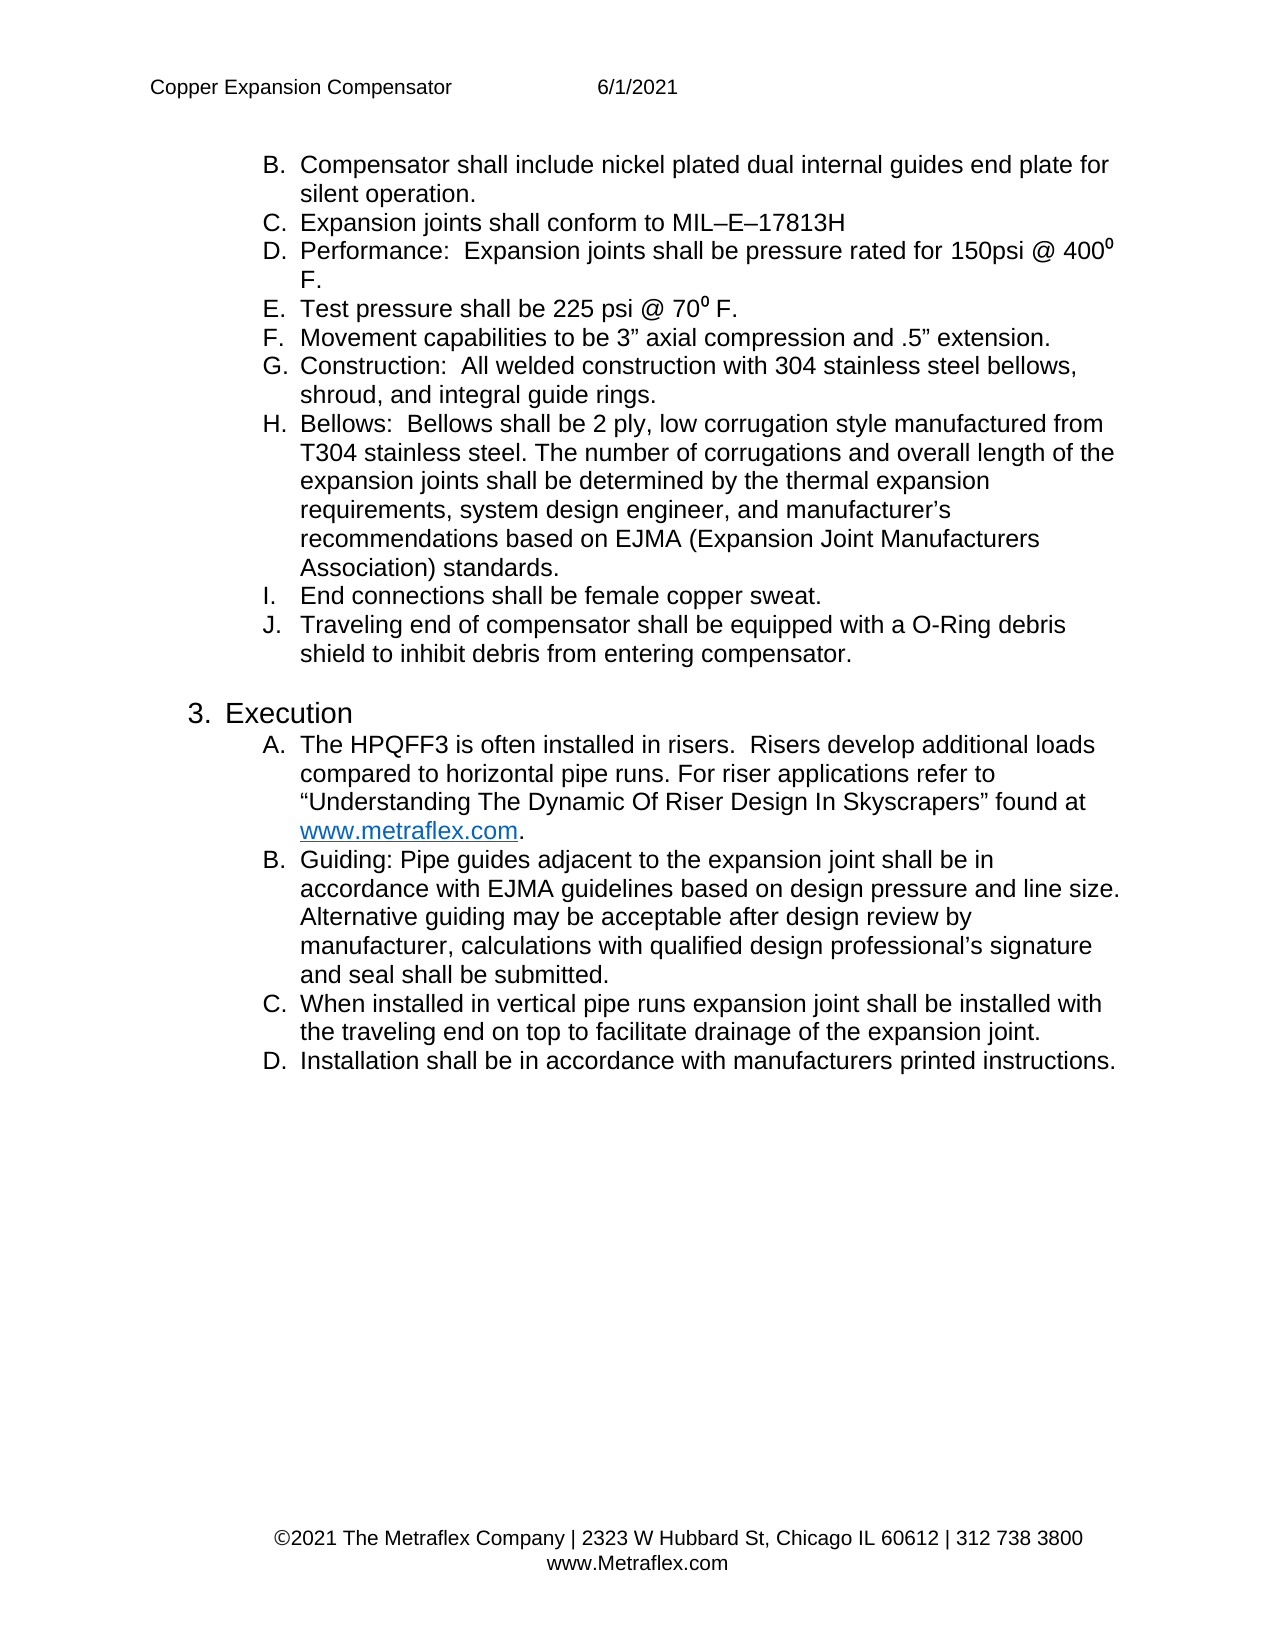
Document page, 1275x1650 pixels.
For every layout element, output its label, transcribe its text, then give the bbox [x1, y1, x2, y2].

list End connections shall be female copper sweat. [262, 581, 1125, 610]
list Performance: Expansion joints shall be pressure rated for 150psi @ 400⁰ F. [262, 236, 1125, 294]
list A. The HPQFF3 is often installed in risers. Risers develop additional loads compared to horizontal pipe runs. For riser applications refer to “Understanding The Dynamic Of Riser Design In Skyscrapers” found at www.metraflex.com. [262, 730, 1125, 845]
list Expansion joints shall conform to MIL–E–17813H [262, 207, 1125, 236]
list Compensator shall include nickel plated dual internal guides end plate for silent operation. [262, 150, 1125, 207]
list Test pressure shall be 225 psi @ 70⁰ F. [262, 294, 1125, 322]
list Traveling end of compensator shall be equipped with a O-Ring debris shield to inhibit debris from entering compensator. [262, 610, 1125, 667]
list Bellows: Bellows shall be 2 ply, low corrugation style manufactured from T304 stainless steel. The number of corrugations and overall length of the expansion joints shall be determined by the thermal expansion requirements, system design engineer, and manufacturer’s recommendations based on EJMA (Expansion Joint Manufacturers Association) standards. [262, 409, 1125, 581]
list Construction: All welded construction with 304 stainless steel bellows, shroud, and integral guide rings. [262, 351, 1125, 409]
list B. Guiding: Pipe guides adjacent to the expansion joint shall be in accordance with EJMA guidelines based on design pressure and line size. Alternative guiding may be acceptable after design review by manufacturer, calculations with qualified design professional’s signature and seal shall be submitted. [262, 845, 1125, 988]
list 3. Execution [187, 696, 1125, 730]
list D. Installation shall be in accordance with manufacturers printed instructions. [262, 1046, 1125, 1075]
list Movement capabilities to be 3” axial compression and .5” extension. [262, 322, 1125, 351]
list C. When installed in vertical pipe runs expansion joint shall be installed with the traveling end on top to facilitate drainage of the expansion joint. [262, 988, 1125, 1046]
